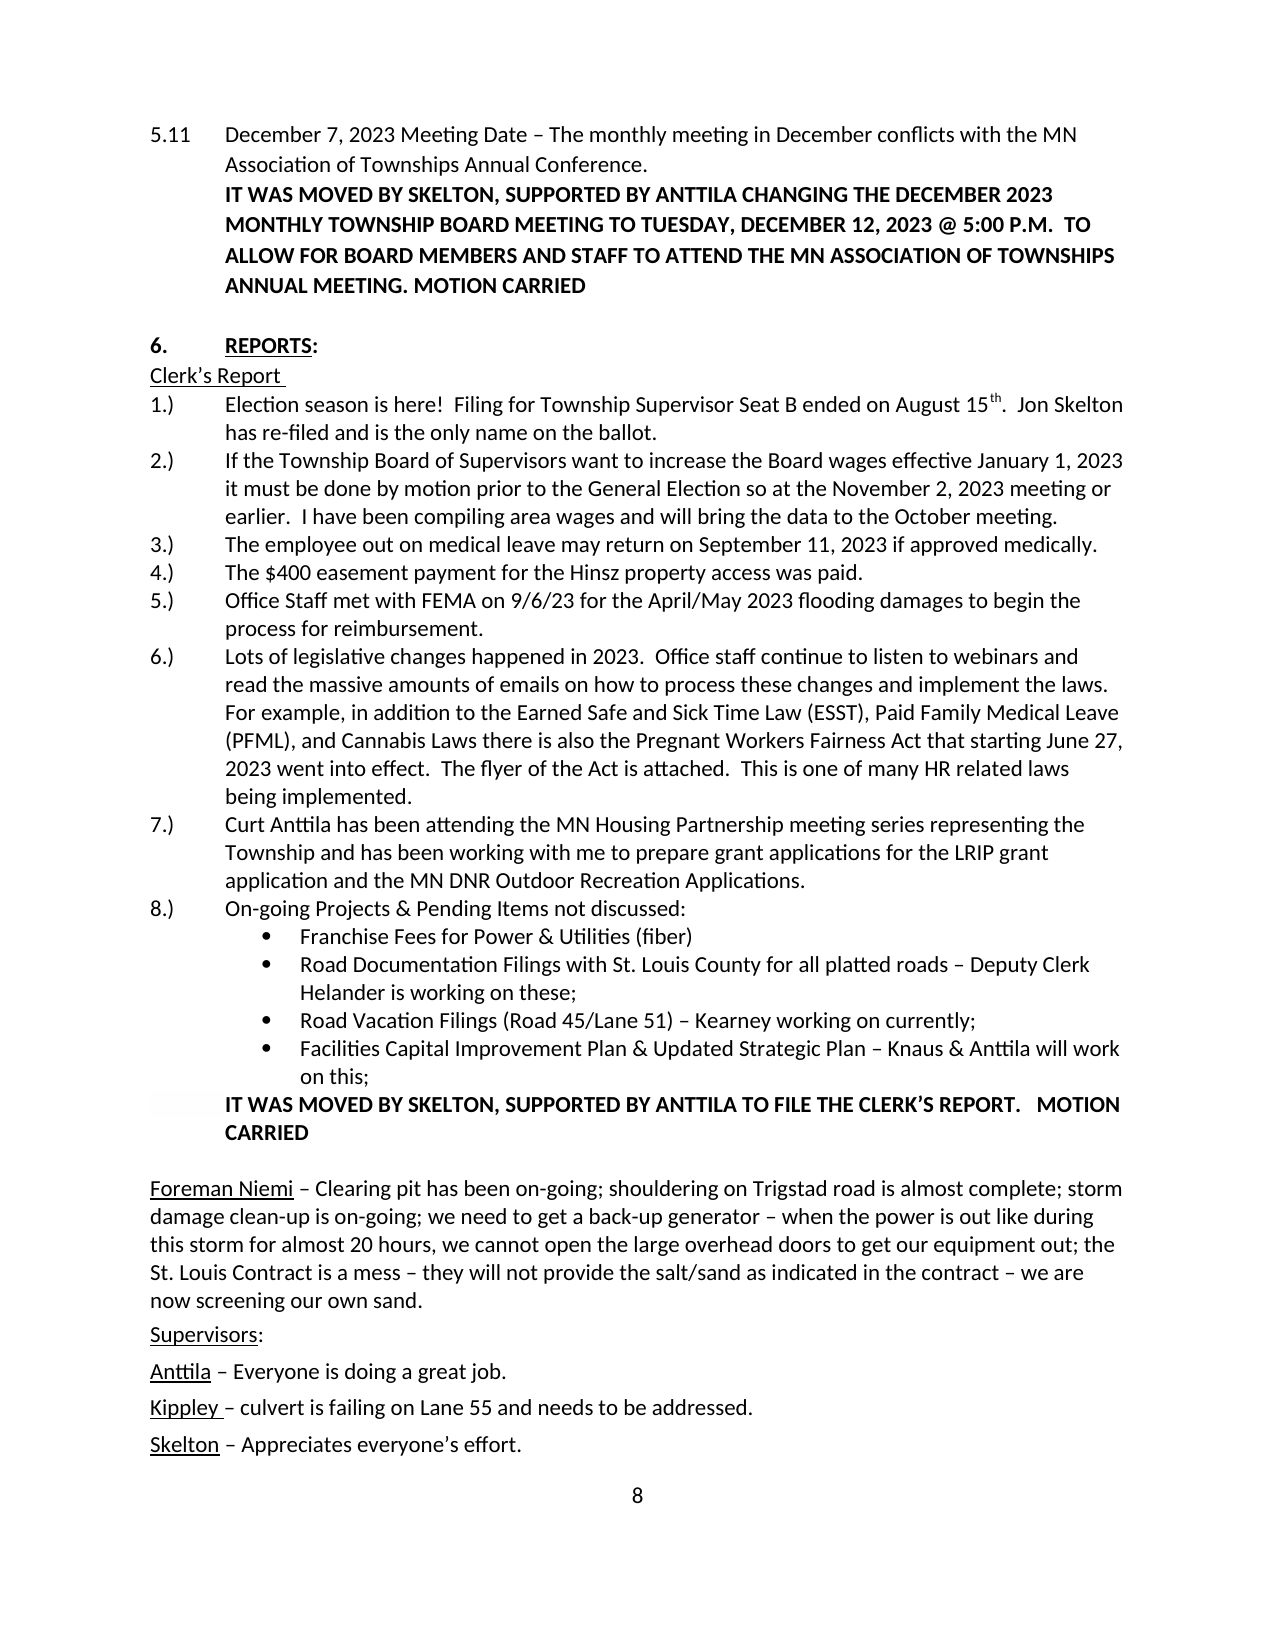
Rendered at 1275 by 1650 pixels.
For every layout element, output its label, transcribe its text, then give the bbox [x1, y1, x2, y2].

text Clerk’s Report [150, 362, 1125, 390]
text Skelton – Appreciates everyone’s effort. [150, 1430, 1125, 1458]
text 6. REPORTS: [150, 331, 1125, 359]
text 5.) Office Staff met with FEMA on 9/6/23 for the April/May 2023 flooding damages to begin the process for reimbursement. [150, 586, 1125, 642]
text IT WAS MOVED BY SKELTON, SUPPORTED BY ANTTILA TO FILE THE CLERK’S REPORT. MOTION CARRIED [150, 1090, 1125, 1146]
text 5.11 December 7, 2023 Meeting Date – The monthly meeting in December conflicts with the MN Association of Townships Annual Conference. [150, 120, 1125, 178]
text 1.) Election season is here! Filing for Township Supervisor Seat B ended on August 15th. Jon Skelton has re-filed and is the only name on the ballot. [150, 390, 1125, 446]
text Foreman Niemi – Clearing pit has been on-going; shouldering on Trigstad road is almost complete; storm damage clean-up is on-going; we need to get a back-up generator – when the power is out like during this storm for almost 20 hours, we cannot open the large overhead doors to get our equipment out; the St. Louis Contract is a mess – they will not provide the salt/sand as indicated in the contract – we are now screening our own sand. [150, 1174, 1125, 1314]
list Road Documentation Filings with St. Louis County for all platted roads – Deputy Clerk Helander is working on these; [262, 950, 1125, 1006]
text IT WAS MOVED BY SKELTON, SUPPORTED BY ANTTILA CHANGING THE DECEMBER 2023 MONTHLY TOWNSHIP BOARD MEETING TO TUESDAY, DECEMBER 12, 2023 @ 5:00 P.M. TO ALLOW FOR BOARD MEMBERS AND STAFF TO ATTEND THE MN ASSOCIATION OF TOWNSHIPS ANNUAL MEETING. MOTION CARRIED [150, 180, 1125, 299]
list Road Vacation Filings (Road 45/Lane 51) – Kearney working on currently; [262, 1006, 1125, 1034]
list Facilities Capital Improvement Plan & Updated Strategic Plan – Knaus & Anttila will work on this; [262, 1034, 1125, 1090]
text 4.) The $400 easement payment for the Hinsz property access was paid. [150, 558, 1125, 586]
text 7.) Curt Anttila has been attending the MN Housing Partnership meeting series representing the Township and has been working with me to prepare grant applications for the LRIP grant application and the MN DNR Outdoor Recreation Applications. [150, 810, 1125, 894]
text Kippley – culvert is failing on Lane 55 and needs to be addressed. [150, 1393, 1125, 1422]
text Supervisors: [150, 1321, 1125, 1349]
list Franchise Fees for Power & Utilities (fiber) [262, 922, 1125, 950]
text 6.) Lots of legislative changes happened in 2023. Office staff continue to listen to webinars and read the massive amounts of emails on how to process these changes and implement the laws. For example, in addition to the Earned Safe and Sick Time Law (ESST), Paid Family Medical Leave (PFML), and Cannabis Laws there is also the Pregnant Workers Fairness Act that starting June 27, 2023 went into effect. The flyer of the Act is attached. This is one of many HR related laws being implemented. [150, 642, 1125, 810]
text 8.) On-going Projects & Pending Items not discussed: [150, 894, 1125, 922]
text Anttila – Everyone is doing a great job. [150, 1357, 1125, 1385]
text 2.) If the Township Board of Supervisors want to increase the Board wages effective January 1, 2023 it must be done by motion prior to the General Election so at the November 2, 2023 meeting or earlier. I have been compiling area wages and will bring the data to the October meeting. [150, 446, 1125, 530]
text 3.) The employee out on medical leave may return on September 11, 2023 if approved medically. [150, 530, 1125, 558]
